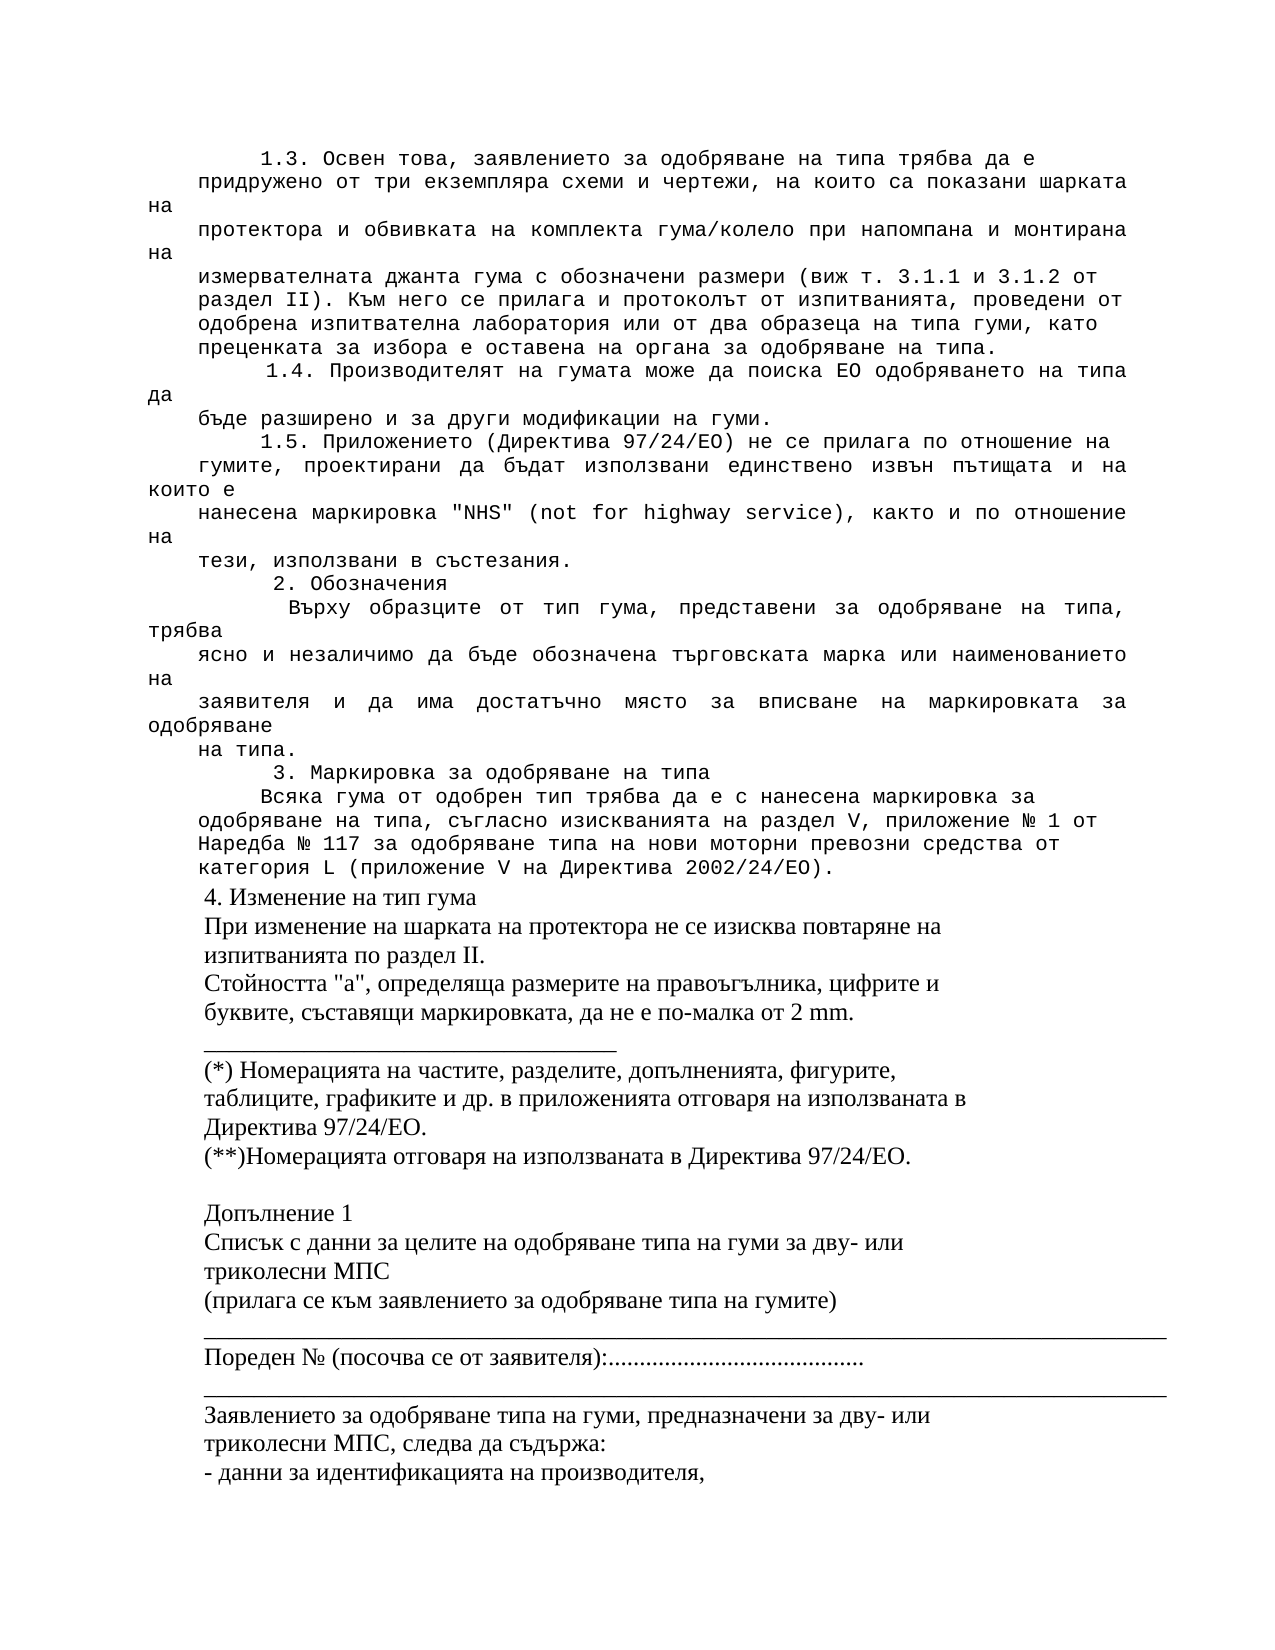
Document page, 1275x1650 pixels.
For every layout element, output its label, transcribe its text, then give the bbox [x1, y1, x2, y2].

text бъде разширено и за други модификации на гуми. [148, 408, 1127, 431]
text одобрена изпитвателна лаборатория или от два образеца на типа гуми, като [148, 313, 1127, 337]
text ясно и незаличимо да бъде обозначена търговската марка или наименованието на [148, 644, 1127, 691]
text раздел II). Към него се прилага и протоколът от изпитванията, проведени от [148, 289, 1127, 313]
text заявителя и да има достатъчно място за вписване на маркировката за одобряване [148, 691, 1127, 739]
text 1.3. Освен това, заявлението за одобряване на типа трябва да е [148, 148, 1127, 171]
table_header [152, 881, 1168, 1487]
text одобряване на типа, съгласно изискванията на раздел V, приложение № 1 от [148, 810, 1127, 833]
text Върху образците от тип гума, представени за одобряване на типа, трябва [148, 597, 1127, 644]
text гумите, проектирани да бъдат използвани единствено извън пътищата и на които е [148, 455, 1127, 502]
text тези, използвани в състезания. [148, 549, 1127, 573]
text измервателната джанта гума с обозначени размери (виж т. 3.1.1 и 3.1.2 от [148, 266, 1127, 289]
text придружено от три екземпляра схеми и чертежи, на които са показани шарката на [148, 171, 1127, 218]
text на типа. [148, 739, 1127, 762]
text 2. Обозначения [148, 573, 1127, 597]
text категория L (приложение V на Директива 2002/24/ЕО). [148, 857, 1127, 881]
text 1.5. Приложението (Директива 97/24/ЕО) не се прилага по отношение на [148, 431, 1127, 455]
text преценката за избора е оставена на органа за одобряване на типа. [148, 337, 1127, 360]
text 1.4. Производителят на гумата може да поиска ЕО одобряването на типа да [148, 360, 1127, 408]
text Наредба № 117 за одобряване типа на нови моторни превозни средства от [148, 833, 1127, 857]
text Всяка гума от одобрен тип трябва да е с нанесена маркировка за [148, 786, 1127, 810]
text нанесена маркировка "NHS" (not for highway service), както и по отношение на [148, 502, 1127, 549]
text 3. Маркировка за одобряване на типа [148, 762, 1127, 786]
text протектора и обвивката на комплекта гума/колело при напомпана и монтирана на [148, 218, 1127, 266]
